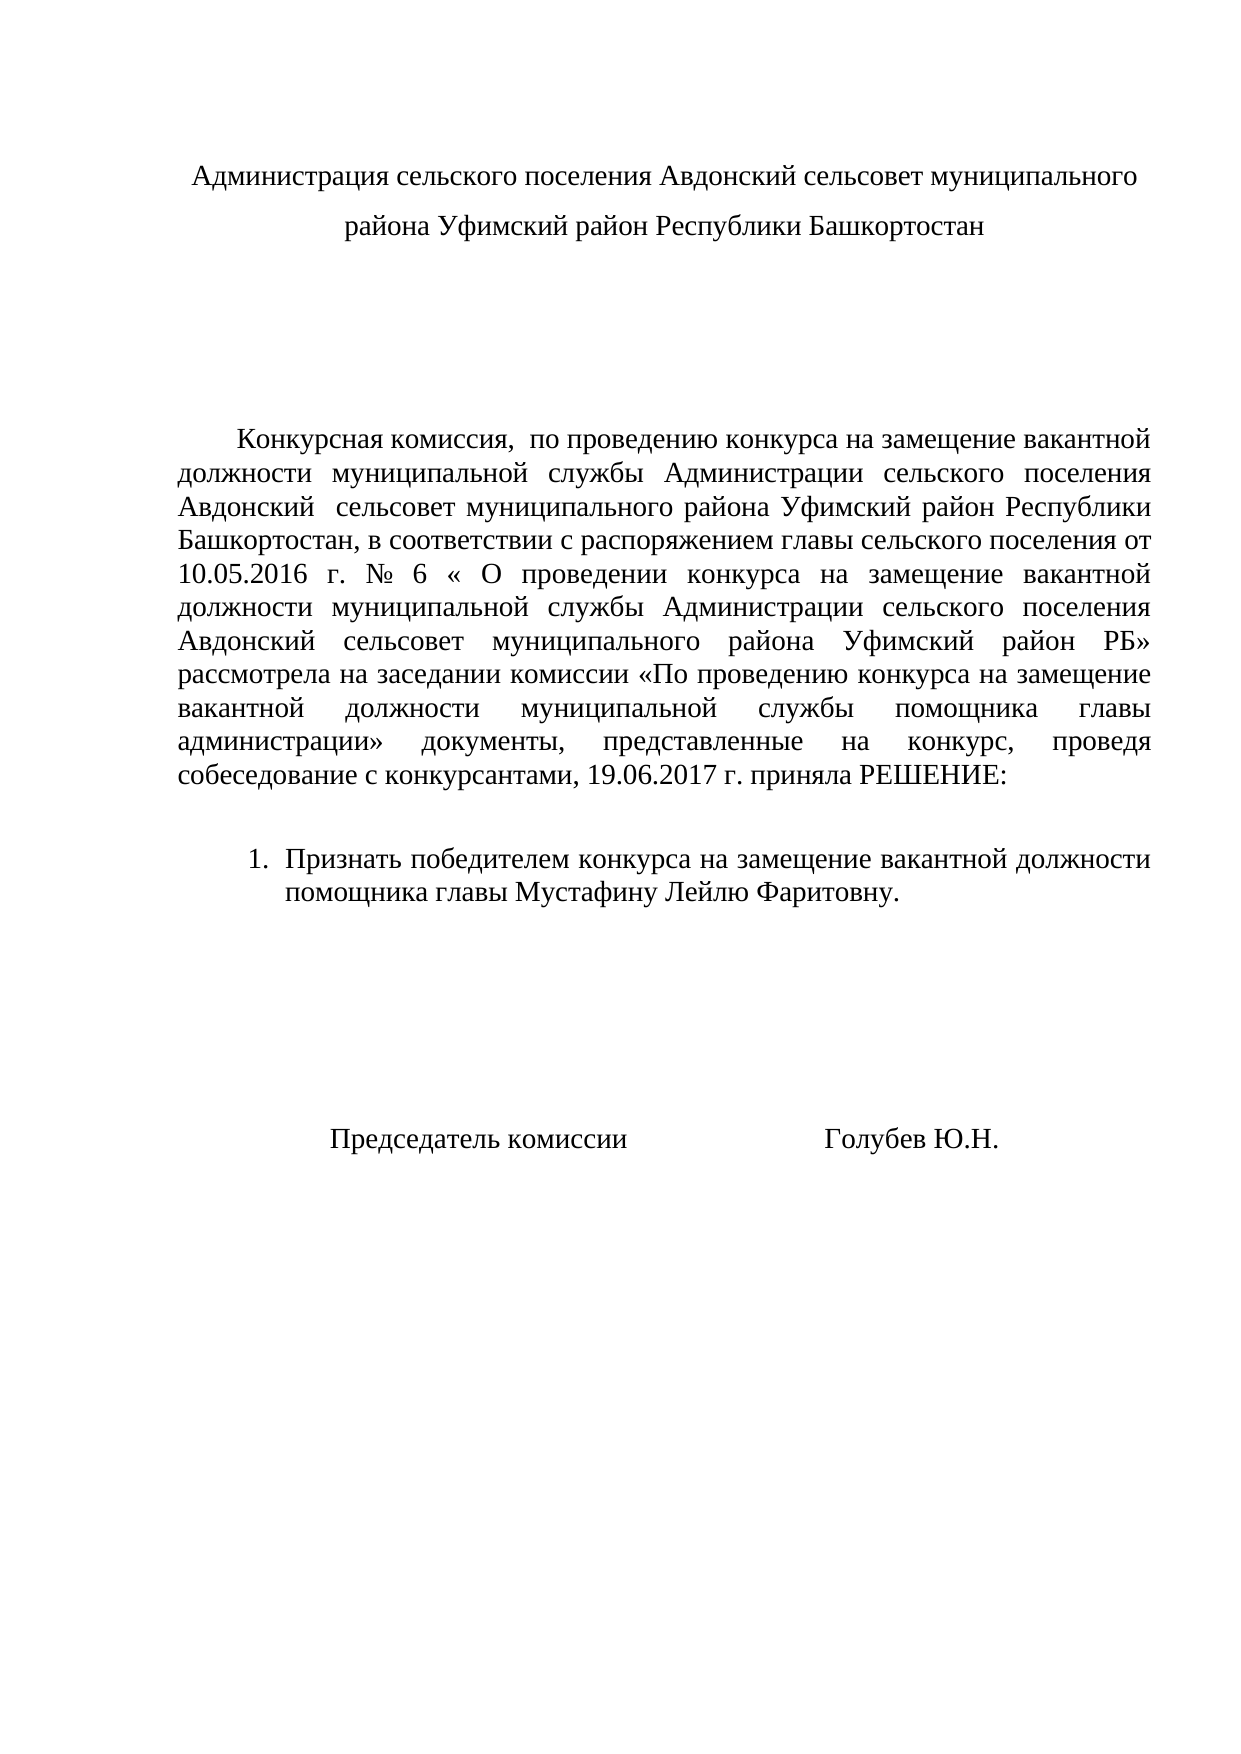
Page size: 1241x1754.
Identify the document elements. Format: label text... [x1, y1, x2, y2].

text Администрация сельского поселения Авдонский сельсовет муниципального района Уфимский район Республики Башкортостан [177, 158, 1152, 242]
text Председатель комиссии Голубев Ю.Н. [177, 1121, 1152, 1155]
text Конкурсная комиссия, по проведению конкурса на замещение вакантной должности муниципальной службы Администрации сельского поселения Авдонский сельсовет муниципального района Уфимский район Республики Башкортостан, в соответствии с распоряжением главы сельского поселения от 10.05.2016 г. № 6 « О проведении конкурса на замещение вакантной должности муниципальной службы Администрации сельского поселения Авдонский сельсовет муниципального района Уфимский район РБ» рассмотрела на заседании комиссии «По проведению конкурса на замещение вакантной должности муниципальной службы помощника главы администрации» документы, представленные на конкурс, проведя собеседование с конкурсантами, 19.06.2017 г. приняла РЕШЕНИЕ: [177, 422, 1152, 791]
list Признать победителем конкурса на замещение вакантной должности помощника главы Мустафину Лейлю Фаритовну. [247, 841, 1152, 908]
